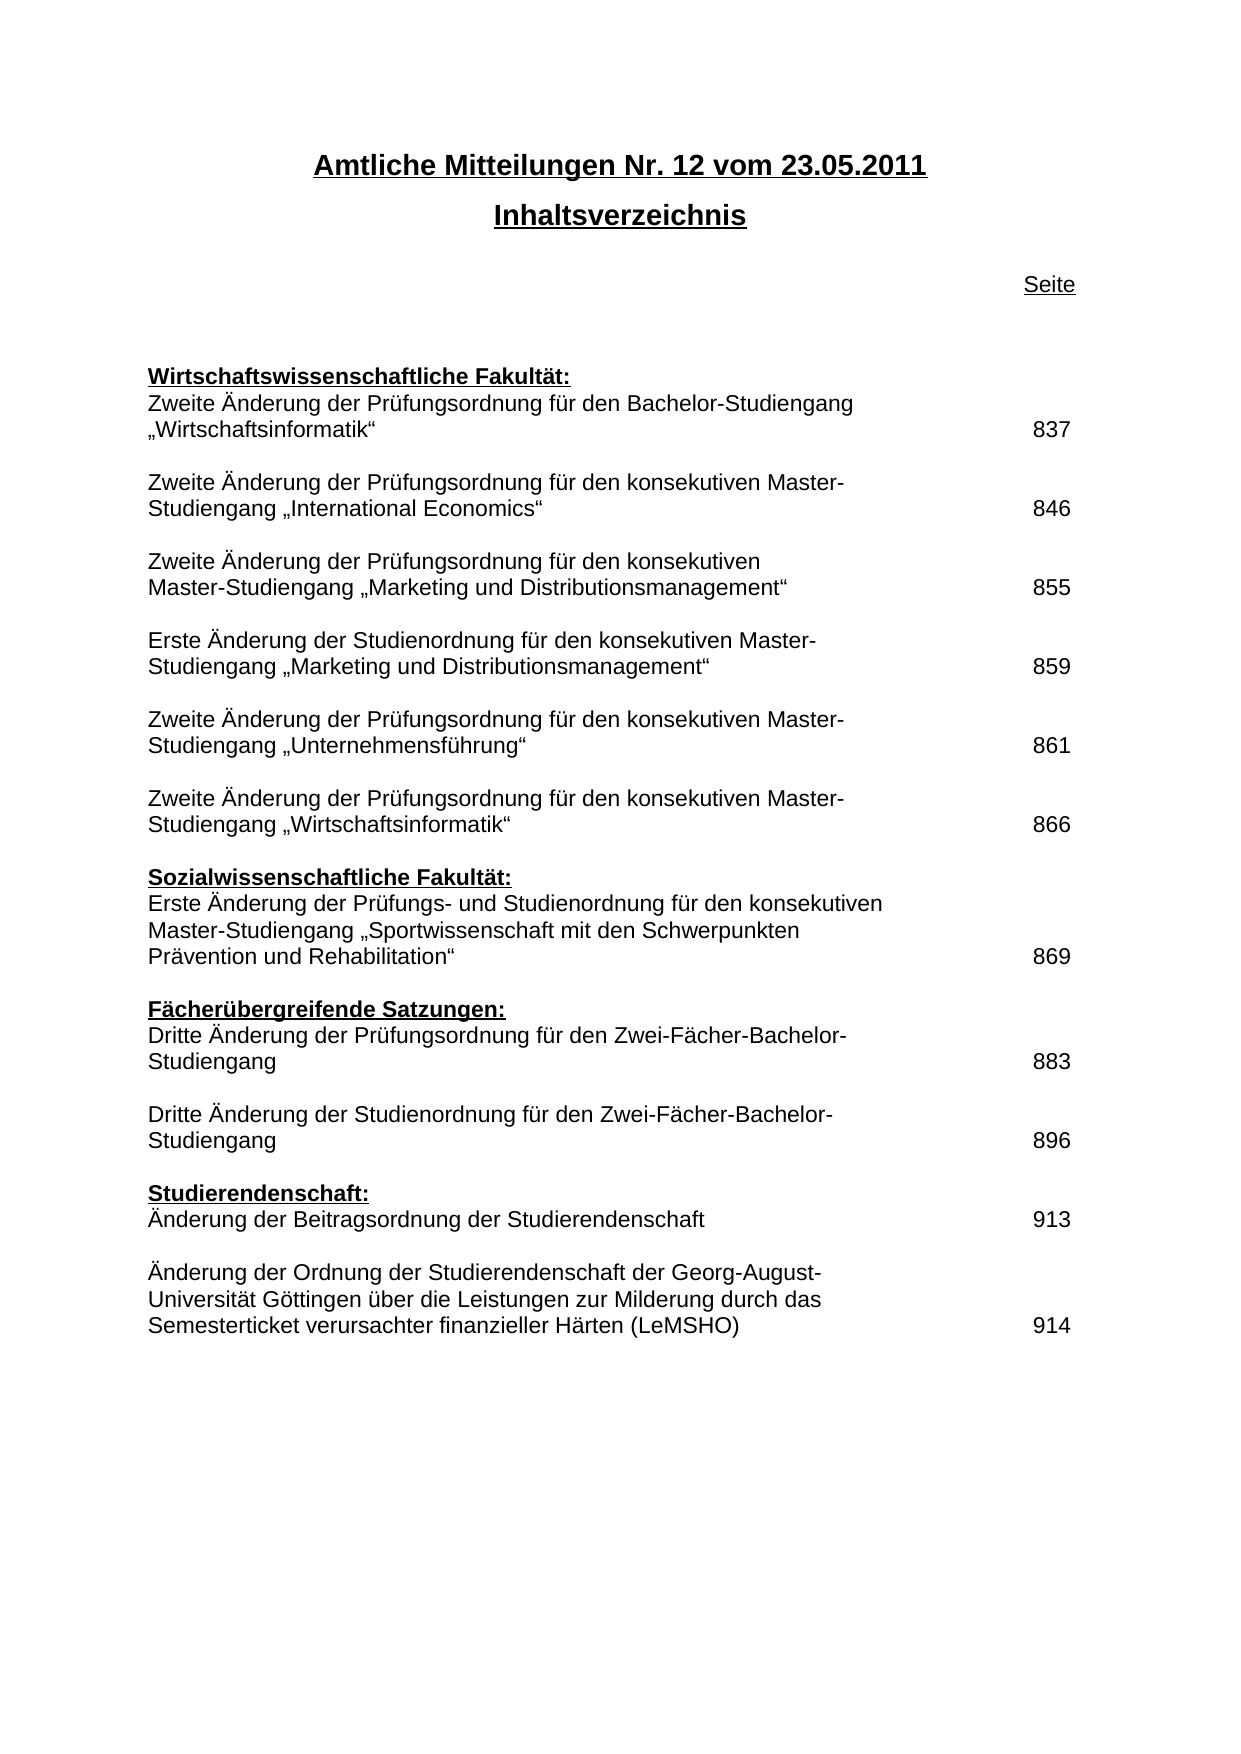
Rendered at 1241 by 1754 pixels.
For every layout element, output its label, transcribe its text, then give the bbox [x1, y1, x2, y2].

text Studiengang „Marketing und Distributionsmanagement“ 859 [148, 653, 1093, 679]
text Sozialwissenschaftliche Fakultät: [148, 864, 1093, 890]
subtitle Amtliche Mitteilungen Nr. 12 vom 23.05.2011 [148, 148, 1093, 181]
text Prävention und Rehabilitation“ 869 [148, 943, 1093, 969]
text Master-Studiengang „Marketing und Distributionsmanagement“ 855 [148, 574, 1093, 600]
text Studiengang „Unternehmensführung“ 861 [148, 732, 1093, 758]
text Dritte Änderung der Studienordnung für den Zwei-Fächer-Bachelor- [148, 1101, 1093, 1127]
text Fächerübergreifende Satzungen: [148, 996, 1093, 1022]
text Dritte Änderung der Prüfungsordnung für den Zwei-Fächer-Bachelor- [148, 1022, 1093, 1048]
text Zweite Änderung der Prüfungsordnung für den konsekutiven Master- [148, 785, 1093, 811]
text Semesterticket verursachter finanzieller Härten (LeMSHO) 914 [148, 1312, 1093, 1338]
text Studiengang „International Economics“ 846 [148, 495, 1093, 521]
text Zweite Änderung der Prüfungsordnung für den konsekutiven [148, 548, 1093, 574]
text Änderung der Beitragsordnung der Studierendenschaft 913 [148, 1206, 1093, 1233]
text Studierendenschaft: [148, 1180, 1093, 1206]
text Änderung der Ordnung der Studierendenschaft der Georg-August- [148, 1259, 1093, 1286]
text Zweite Änderung der Prüfungsordnung für den Bachelor-Studiengang [148, 389, 1093, 416]
text Zweite Änderung der Prüfungsordnung für den konsekutiven Master- [148, 468, 1093, 495]
text Studiengang „Wirtschaftsinformatik“ 866 [148, 811, 1093, 837]
text Inhaltsverzeichnis [148, 198, 1093, 231]
subtitle Seite [236, 271, 1093, 297]
text Zweite Änderung der Prüfungsordnung für den konsekutiven Master- [148, 706, 1093, 732]
text Wirtschaftswissenschaftliche Fakultät: [148, 363, 1093, 389]
text Studiengang 896 [148, 1127, 1093, 1154]
text Erste Änderung der Prüfungs- und Studienordnung für den konsekutiven [148, 890, 1093, 917]
text Master-Studiengang „Sportwissenschaft mit den Schwerpunkten [148, 917, 1093, 943]
text Studiengang 883 [148, 1048, 1093, 1075]
text „Wirtschaftsinformatik“ 837 [148, 416, 1093, 442]
text Universität Göttingen über die Leistungen zur Milderung durch das [148, 1286, 1093, 1312]
text Erste Änderung der Studienordnung für den konsekutiven Master- [148, 627, 1093, 653]
